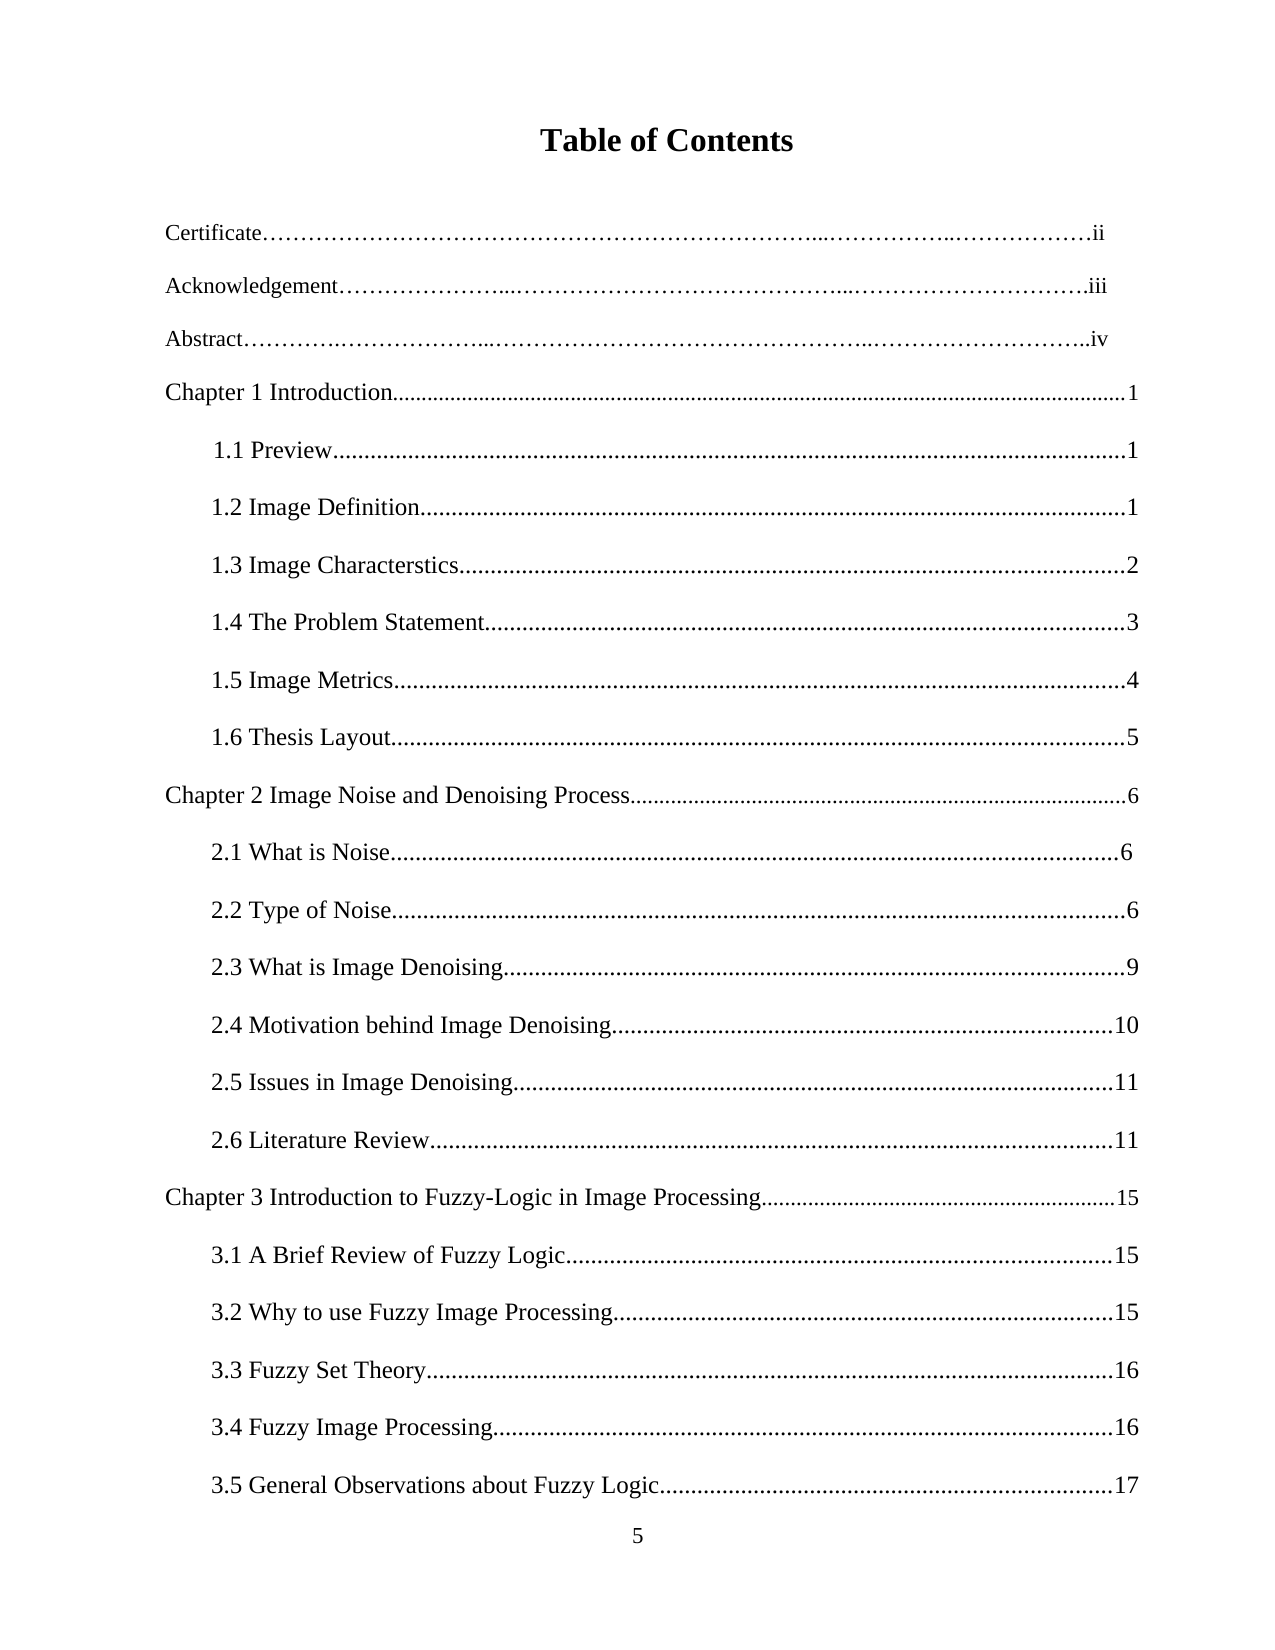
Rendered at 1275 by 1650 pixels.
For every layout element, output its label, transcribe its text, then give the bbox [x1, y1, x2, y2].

text 1.2 Image Definition 1 [211, 492, 1110, 521]
text 1.5 Image Metrics 4 [211, 665, 1110, 693]
text Chapter 3 Introduction to Fuzzy-Logic in Image Processing 15 [165, 1182, 1110, 1211]
text 1.4 The Problem Statement 3 [211, 607, 1110, 636]
text Certificate………………………………………………………………...……………..………………ii [165, 219, 1110, 246]
text 1.1 Preview 1 [188, 435, 1110, 463]
text 3.3 Fuzzy Set Theory 16 [211, 1355, 1110, 1383]
text Chapter 2 Image Noise and Denoising Process 6 [165, 780, 1110, 808]
text 2.4 Motivation behind Image Denoising 10 [211, 1010, 1110, 1038]
text Table of Contents [165, 120, 1110, 158]
text Chapter 1 Introduction 1 [165, 377, 1110, 406]
text 3.2 Why to use Fuzzy Image Processing 15 [211, 1297, 1110, 1326]
text 2.3 What is Image Denoising 9 [211, 952, 1110, 981]
text 3.1 A Brief Review of Fuzzy Logic 15 [211, 1240, 1110, 1268]
text 2.6 Literature Review 11 [211, 1125, 1110, 1153]
text Acknowledgement…………………...……………………………………...………………………….iii [165, 272, 1110, 298]
text 2.2 Type of Noise 6 [211, 895, 1110, 923]
text 1.6 Thesis Layout 5 [211, 722, 1110, 751]
text 1.3 Image Characterstics 2 [211, 550, 1110, 578]
text 2.5 Issues in Image Denoising 11 [211, 1067, 1110, 1096]
text Abstract………….………………...…………………………………………..………………………..iv [165, 324, 1110, 351]
text 3.5 General Observations about Fuzzy Logic 17 [211, 1470, 1110, 1498]
text 2.1 What is Noise 6 [211, 837, 1110, 866]
text 3.4 Fuzzy Image Processing 16 [211, 1412, 1110, 1441]
